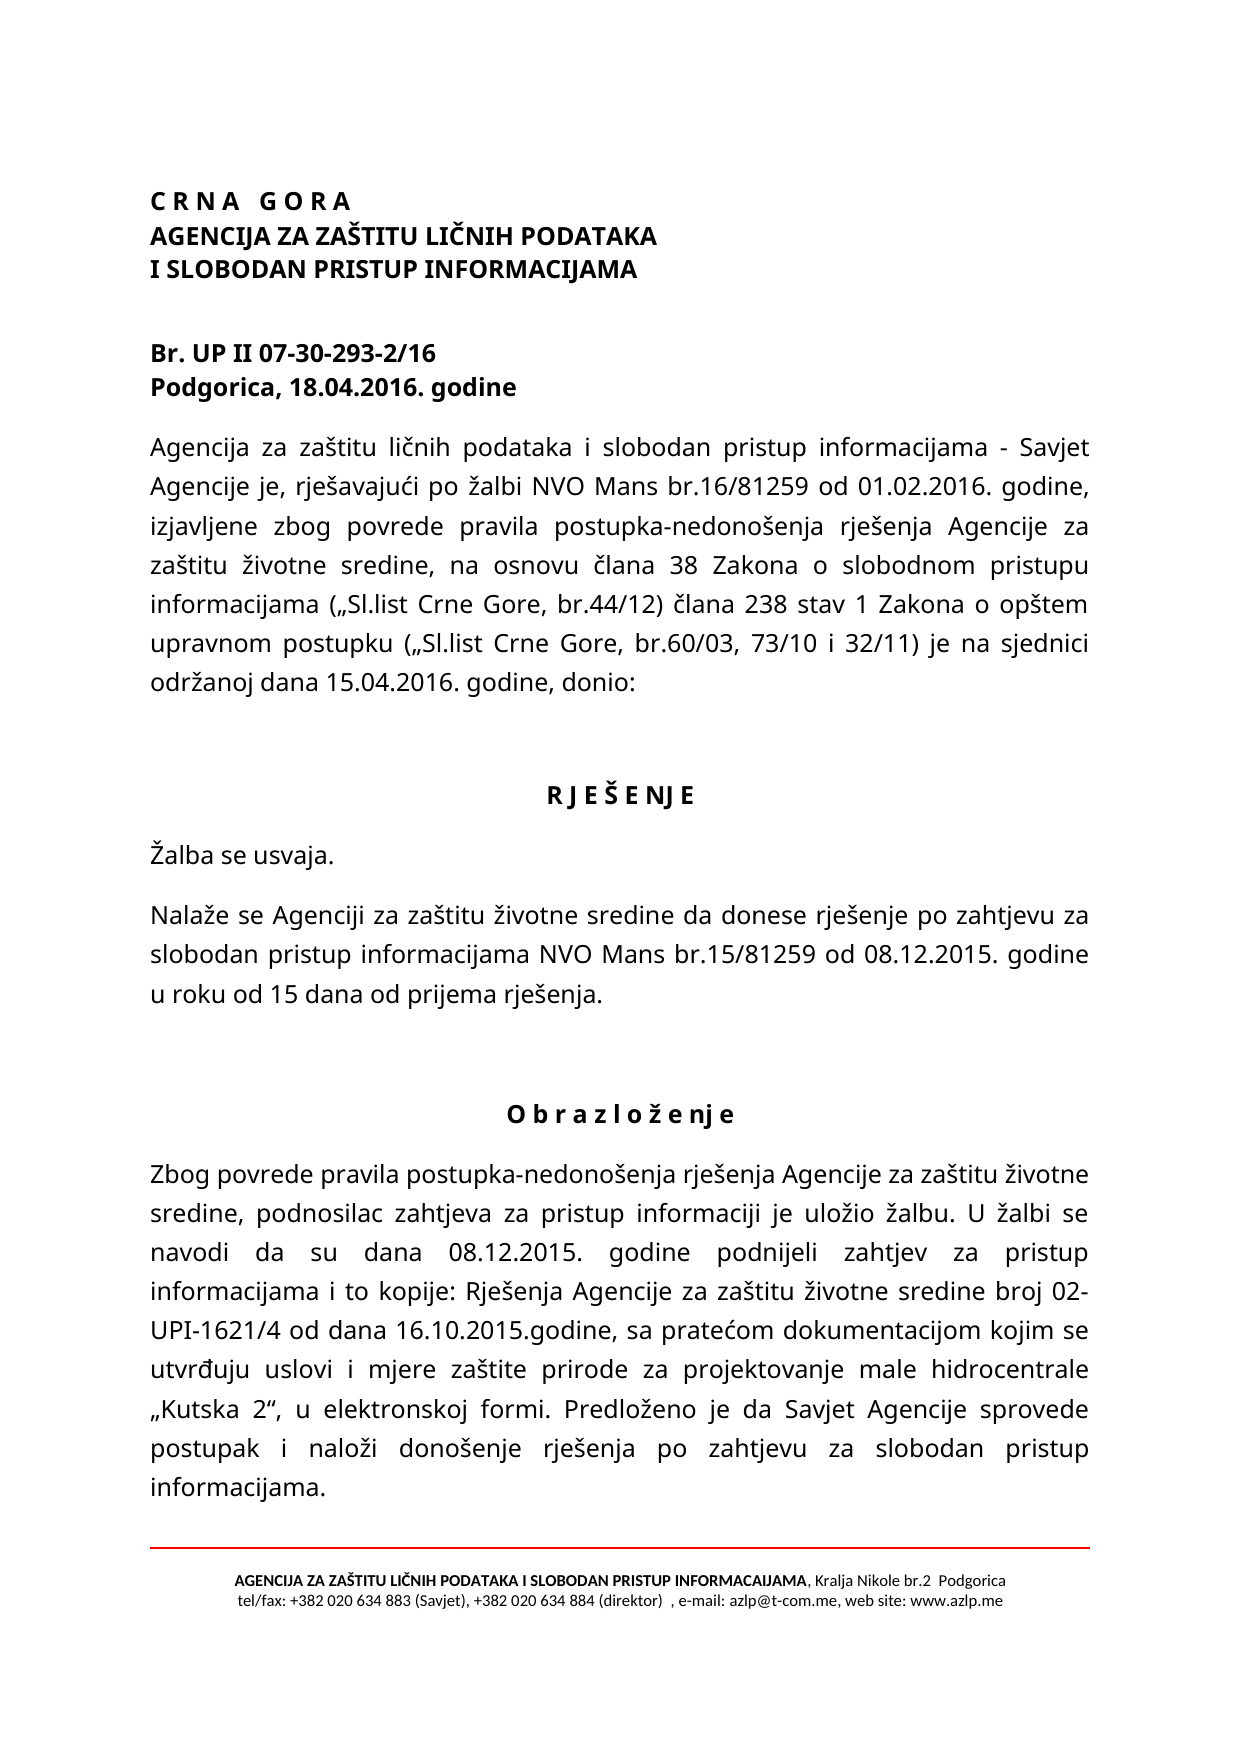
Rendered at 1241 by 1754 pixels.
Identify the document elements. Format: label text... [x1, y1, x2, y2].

text O b r a z l o ž e nj e [150, 1096, 1090, 1130]
text AGENCIJA ZA ZAŠTITU LIČNIH PODATAKA [150, 218, 1090, 252]
text C R N A G O R A [150, 184, 1090, 218]
text Br. UP II 07-30-293-2/16 [150, 336, 1090, 370]
text Nalaže se Agenciji za zaštitu životne sredine da donese rješenje po zahtjevu za slobodan pristup informacijama NVO Mans br.15/81259 od 08.12.2015. godine u roku od 15 dana od prijema rješenja. [150, 898, 1090, 1010]
text R J E Š E NJ E [150, 778, 1090, 812]
text Zbog povrede pravila postupka-nedonošenja rješenja Agencije za zaštitu životne sredine, podnosilac zahtjeva za pristup informaciji je uložio žalbu. U žalbi se navodi da su dana 08.12.2015. godine podnijeli zahtjev za pristup informacijama i to kopije: Rješenja Agencije za zaštitu životne sredine broj 02-UPI-1621/4 od dana 16.10.2015.godine, sa pratećom dokumentacijom kojim se utvrđuju uslovi i mjere zaštite prirode za projektovanje male hidrocentrale „Kutska 2“, u elektronskoj formi. Predloženo je da Savjet Agencije sprovede postupak i naloži donošenje rješenja po zahtjevu za slobodan pristup informacijama. [150, 1156, 1090, 1504]
text I SLOBODAN PRISTUP INFORMACIJAMA [150, 252, 1090, 286]
text Podgorica, 18.04.2016. godine [150, 370, 1090, 404]
text Agencija za zaštitu ličnih podataka i slobodan pristup informacijama - Savjet Agencije je, rješavajući po žalbi NVO Mans br.16/81259 od 01.02.2016. godine, izjavljene zbog povrede pravila postupka-nedonošenja rješenja Agencije za zaštitu životne sredine, na osnovu člana 38 Zakona o slobodnom pristupu informacijama („Sl.list Crne Gore, br.44/12) člana 238 stav 1 Zakona o opštem upravnom postupku („Sl.list Crne Gore, br.60/03, 73/10 i 32/11) je na sjednici održanoj dana 15.04.2016. godine, donio: [150, 430, 1090, 699]
text Žalba se usvaja. [150, 838, 1090, 872]
